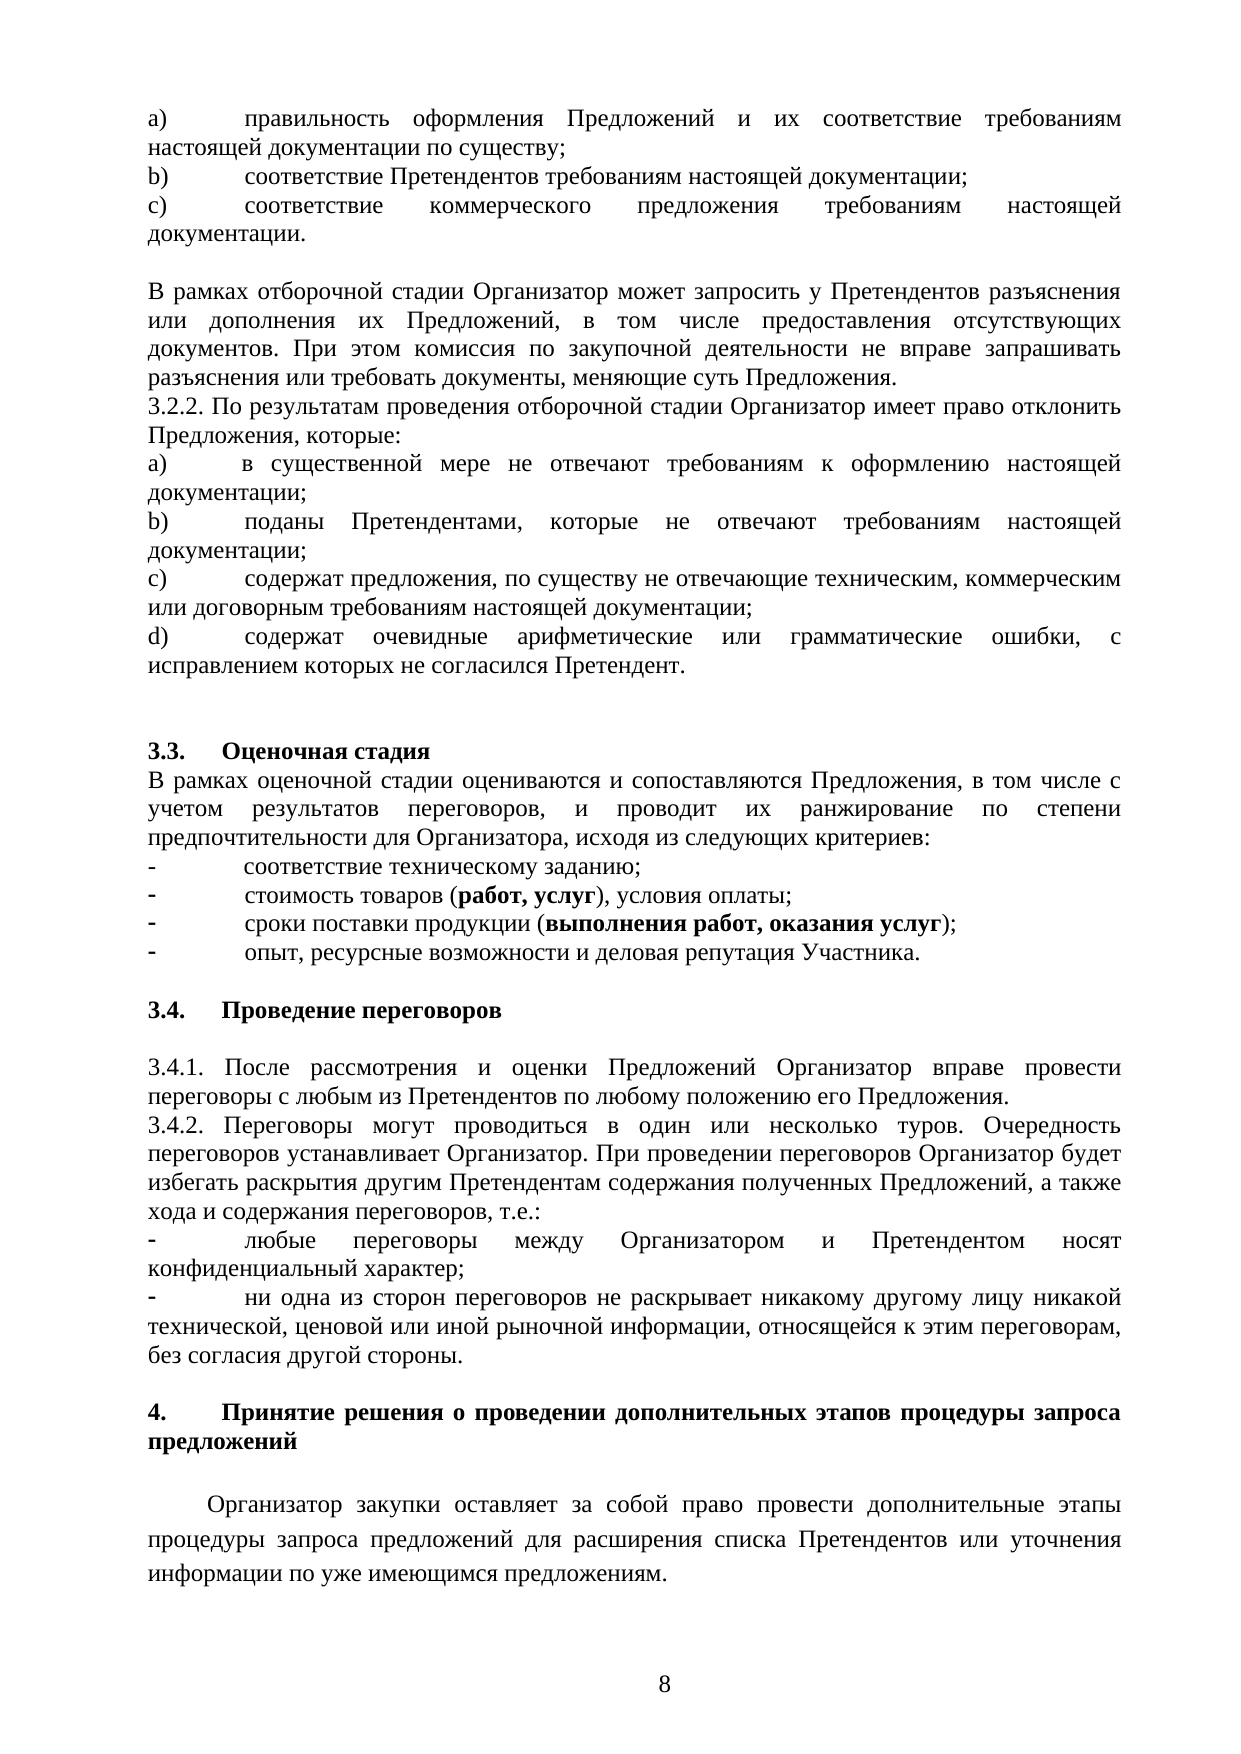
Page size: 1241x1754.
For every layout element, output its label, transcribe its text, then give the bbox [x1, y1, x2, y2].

list Принятие решения о проведении дополнительных этапов процедуры запроса предложений [148, 1397, 1122, 1455]
list в существенной мере не отвечают требованиям к оформлению настоящей документации; [148, 448, 1122, 506]
list опыт, ресурсные возможности и деловая репутация Участника. [148, 937, 1122, 966]
list содержат предложения, по существу не отвечающие техническим, коммерческим или договорным требованиям настоящей документации; [148, 563, 1122, 621]
list любые переговоры между Организатором и Претендентом носят конфиденциальный характер; [148, 1225, 1122, 1282]
text 3.4.1. После рассмотрения и оценки Предложений Организатор вправе провести переговоры с любым из Претендентов по любому положению его Предложения. [148, 1052, 1122, 1110]
list ни одна из сторон переговоров не раскрывает никакому другому лицу никакой технической, ценовой или иной рыночной информации, относящейся к этим переговорам, без согласия другой стороны. [148, 1282, 1122, 1368]
list Оценочная стадия [148, 736, 1122, 765]
list соответствие коммерческого предложения требованиям настоящей документации. [148, 190, 1122, 247]
text 3.2.2. По результатам проведения отборочной стадии Организатор имеет право отклонить Предложения, которые: [148, 391, 1122, 448]
list соответствие Претендентов требованиям настоящей документации; [148, 161, 1122, 190]
list содержат очевидные арифметические или грамматические ошибки, с исправлением которых не согласился Претендент. [148, 621, 1122, 678]
text 3.4.2. Переговоры могут проводиться в один или несколько туров. Очередность переговоров устанавливает Организатор. При проведении переговоров Организатор будет избегать раскрытия другим Претендентам содержания полученных Предложений, а также хода и содержания переговоров, т.е.: [148, 1110, 1122, 1225]
list стоимость товаров (работ, услуг), условия оплаты; [148, 880, 1122, 908]
text Организатор закупки оставляет за собой право провести дополнительные этапы процедуры запроса предложений для расширения списка Претендентов или уточнения информации по уже имеющимся предложениям. [148, 1489, 1122, 1587]
list Проведение переговоров [148, 995, 1122, 1023]
list сроки поставки продукции (выполнения работ, оказания услуг); [148, 908, 1122, 937]
list правильность оформления Предложений и их соответствие требованиям настоящей документации по существу; [148, 103, 1122, 161]
text В рамках отборочной стадии Организатор может запросить у Претендентов разъяснения или дополнения их Предложений, в том числе предоставления отсутствующих документов. При этом комиссия по закупочной деятельности не вправе запрашивать разъяснения или требовать документы, меняющие суть Предложения. [148, 276, 1122, 391]
text - соответствие техническому заданию; [148, 851, 1122, 880]
text В рамках оценочной стадии оцениваются и сопоставляются Предложения, в том числе с учетом результатов переговоров, и проводит их ранжирование по степени предпочтительности для Организатора, исходя из следующих критериев: [148, 765, 1122, 851]
list поданы Претендентами, которые не отвечают требованиям настоящей документации; [148, 506, 1122, 563]
